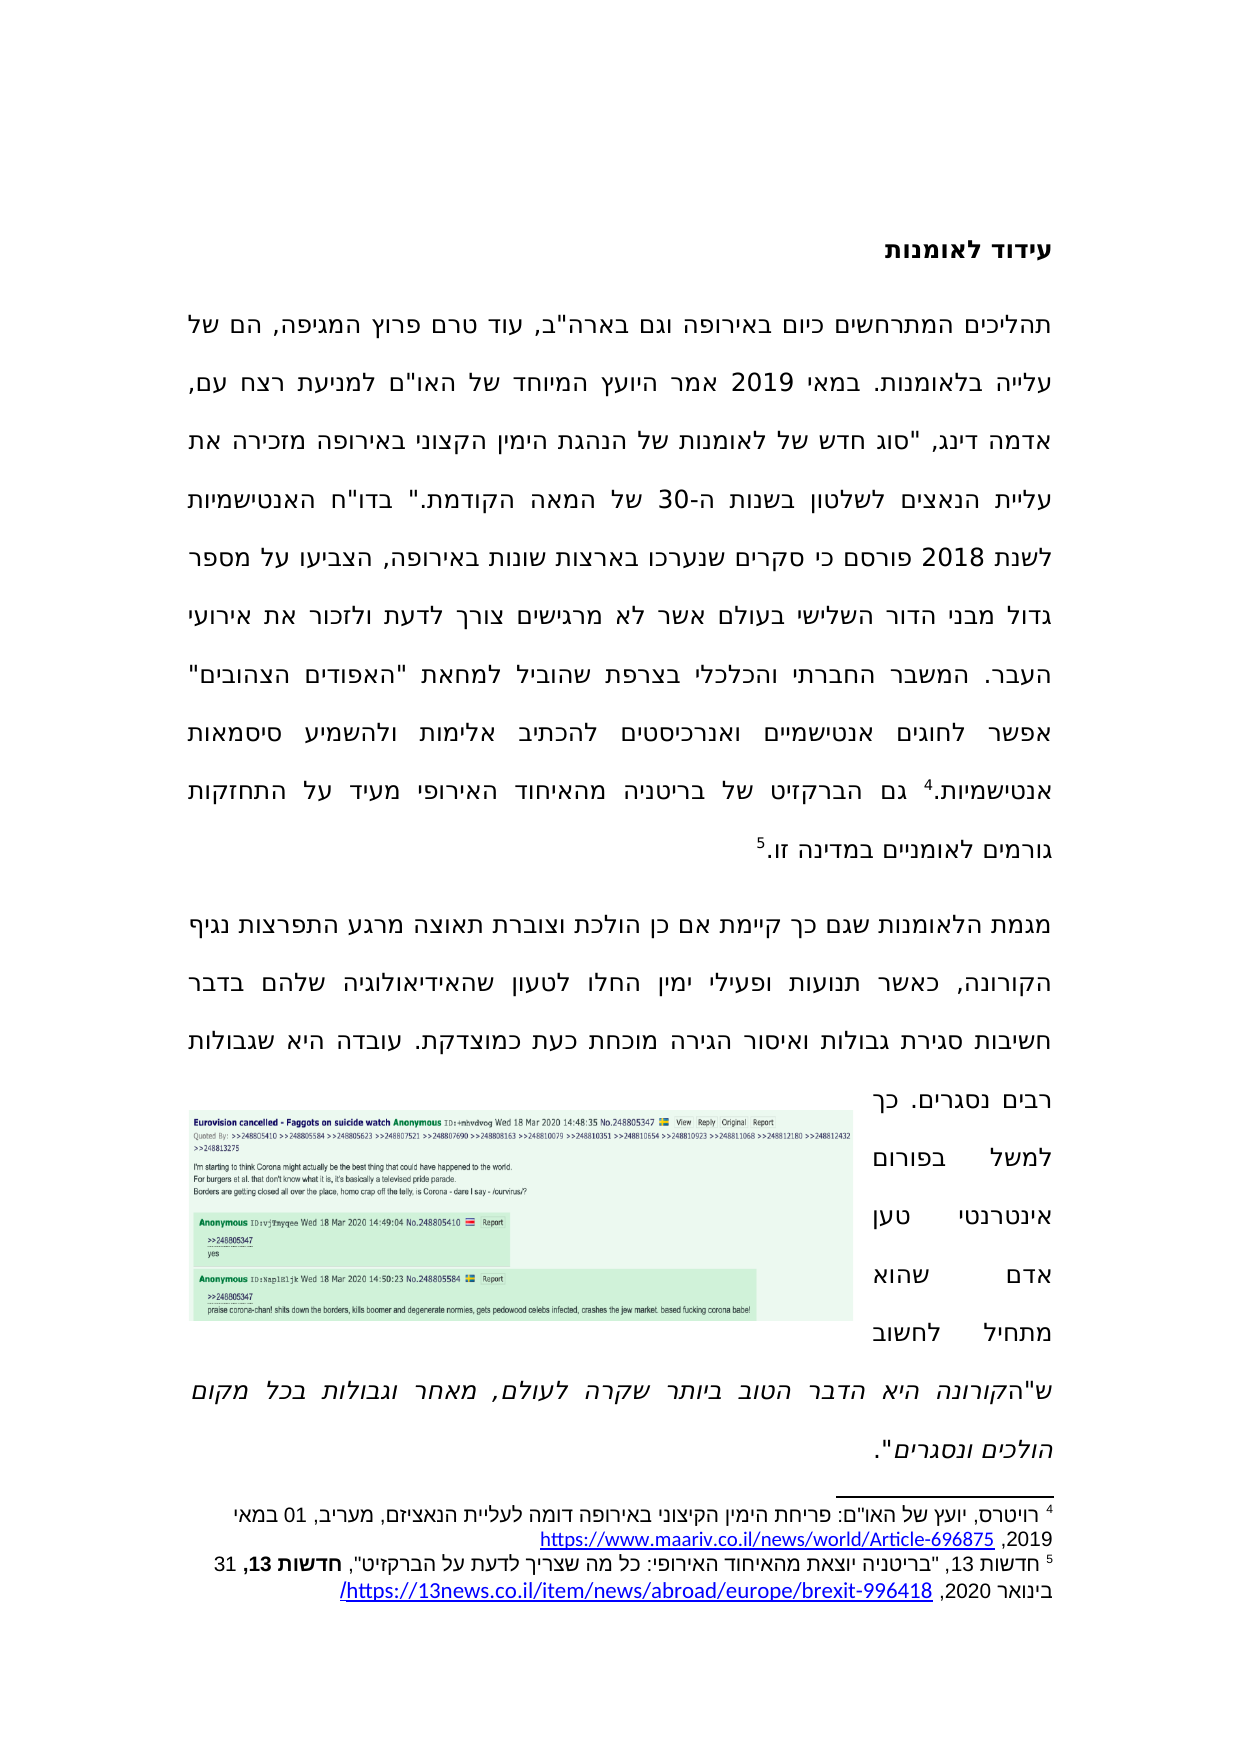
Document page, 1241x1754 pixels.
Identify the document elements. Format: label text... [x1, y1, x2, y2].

text עידוד לאומנות [187, 235, 1053, 264]
picture [187, 1110, 853, 1320]
text תהליכים המתרחשים כיום באירופה וגם בארה"ב, עוד טרם פרוץ המגיפה, הם של עלייה בלאומנות. במאי 2019 אמר היועץ המיוחד של האו"ם למניעת רצח עם, אדמה דינג, "סוג חדש של לאומנות של הנהגת הימין הקצוני באירופה מזכירה את עליית הנאצים לשלטון בשנות ה-30 של המאה הקודמת." בדו"ח האנטישמיות לשנת 2018 פורסם כי סקרים שנערכו בארצות שונות באירופה, הצביעו על מספר גדול מבני הדור השלישי בעולם אשר לא מרגישים צורך לדעת ולזכור את אירועי העבר. המשבר החברתי והכלכלי בצרפת שהוביל למחאת "האפודים הצהובים" אפשר לחוגים אנטישמיים ואנרכיסטים להכתיב אלימות ולהשמיע סיסמאות אנטישמיות. גם הברקזיט של בריטניה מהאיחוד האירופי מעיד על התחזקות גורמים לאומניים במדינה זו. [187, 310, 1053, 864]
